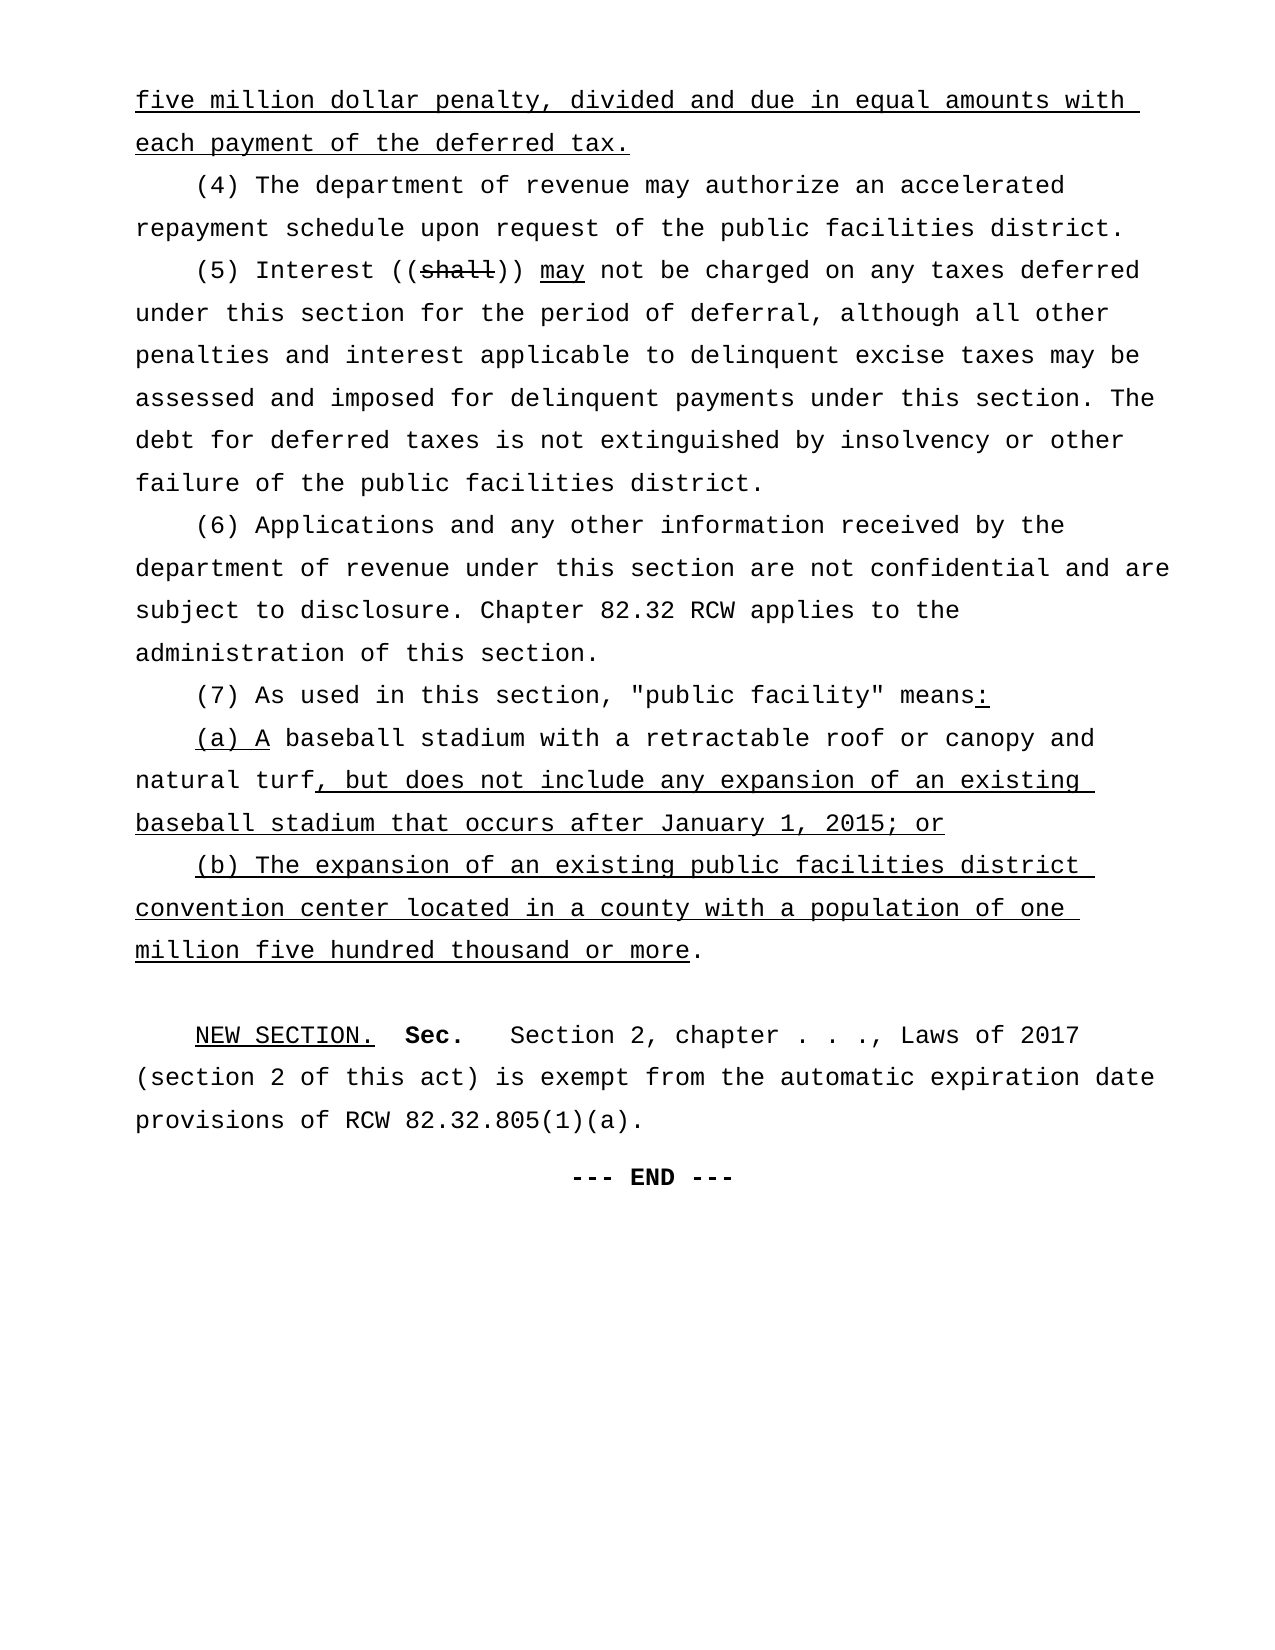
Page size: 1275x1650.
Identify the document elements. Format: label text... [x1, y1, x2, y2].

text (6) Applications and any other information received by the department of revenue under this section are not confidential and are subject to disclosure. Chapter 82.32 RCW applies to the administration of this section. [135, 500, 1170, 670]
text (b) The expansion of an existing public facilities district convention center located in a county with a population of one million five hundred thousand or more. [135, 840, 1170, 967]
text (4) The department of revenue may authorize an accelerated repayment schedule upon request of the public facilities district. [135, 160, 1170, 245]
text --- END --- [135, 1165, 1170, 1193]
text (a) A baseball stadium with a retractable roof or canopy and natural turf, but does not include any expansion of an existing baseball stadium that occurs after January 1, 2015; or [135, 712, 1170, 840]
text NEW SECTION. Sec. Section 2, chapter . . ., Laws of 2017 (section 2 of this act) is exempt from the automatic expiration date provisions of RCW 82.32.805(1)(a). [135, 1009, 1170, 1137]
text (7) As used in this section, "public facility" means: [135, 670, 1170, 712]
text (5) Interest ((shall)) may not be charged on any taxes deferred under this section for the period of deferral, although all other penalties and interest applicable to delinquent excise taxes may be assessed and imposed for delinquent payments under this section. The debt for deferred taxes is not extinguished by insolvency or other failure of the public facilities district. [135, 245, 1170, 500]
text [135, 75, 1170, 160]
